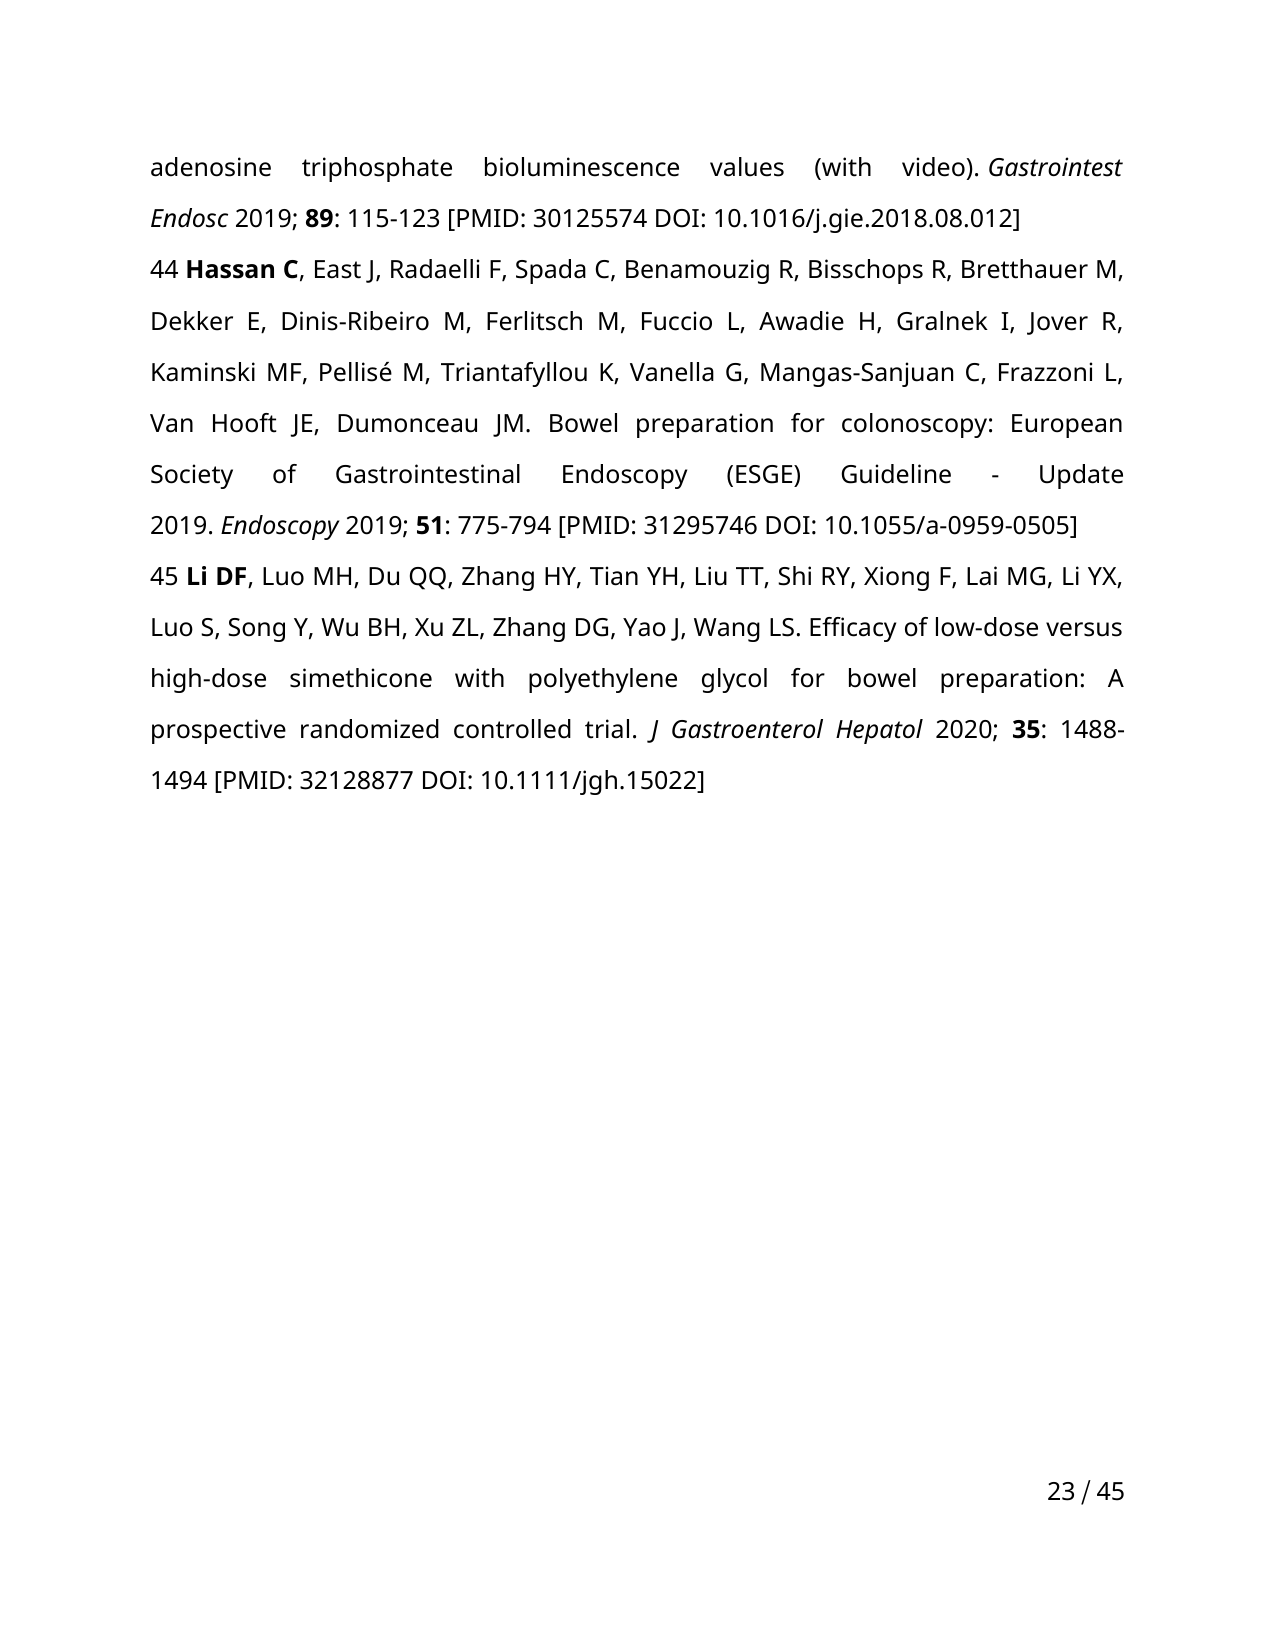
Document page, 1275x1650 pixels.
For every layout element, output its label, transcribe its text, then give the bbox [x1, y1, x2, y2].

text 45 Li DF, Luo MH, Du QQ, Zhang HY, Tian YH, Liu TT, Shi RY, Xiong F, Lai MG, Li YX, Luo S, Song Y, Wu BH, Xu ZL, Zhang DG, Yao J, Wang LS. Efficacy of low-dose versus high-dose simethicone with polyethylene glycol for bowel preparation: A prospective randomized controlled trial. J Gastroenterol Hepatol 2020; 35: 1488-1494 [PMID: 32128877 DOI: 10.1111/jgh.15022] [150, 558, 1125, 797]
text 44 Hassan C, East J, Radaelli F, Spada C, Benamouzig R, Bisschops R, Bretthauer M, Dekker E, Dinis-Ribeiro M, Ferlitsch M, Fuccio L, Awadie H, Gralnek I, Jover R, Kaminski MF, Pellisé M, Triantafyllou K, Vanella G, Mangas-Sanjuan C, Frazzoni L, Van Hooft JE, Dumonceau JM. Bowel preparation for colonoscopy: European Society of Gastrointestinal Endoscopy (ESGE) Guideline - Update 2019. Endoscopy 2019; 51: 775-794 [PMID: 31295746 DOI: 10.1055/a-0959-0505] [150, 252, 1125, 541]
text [150, 150, 1125, 235]
